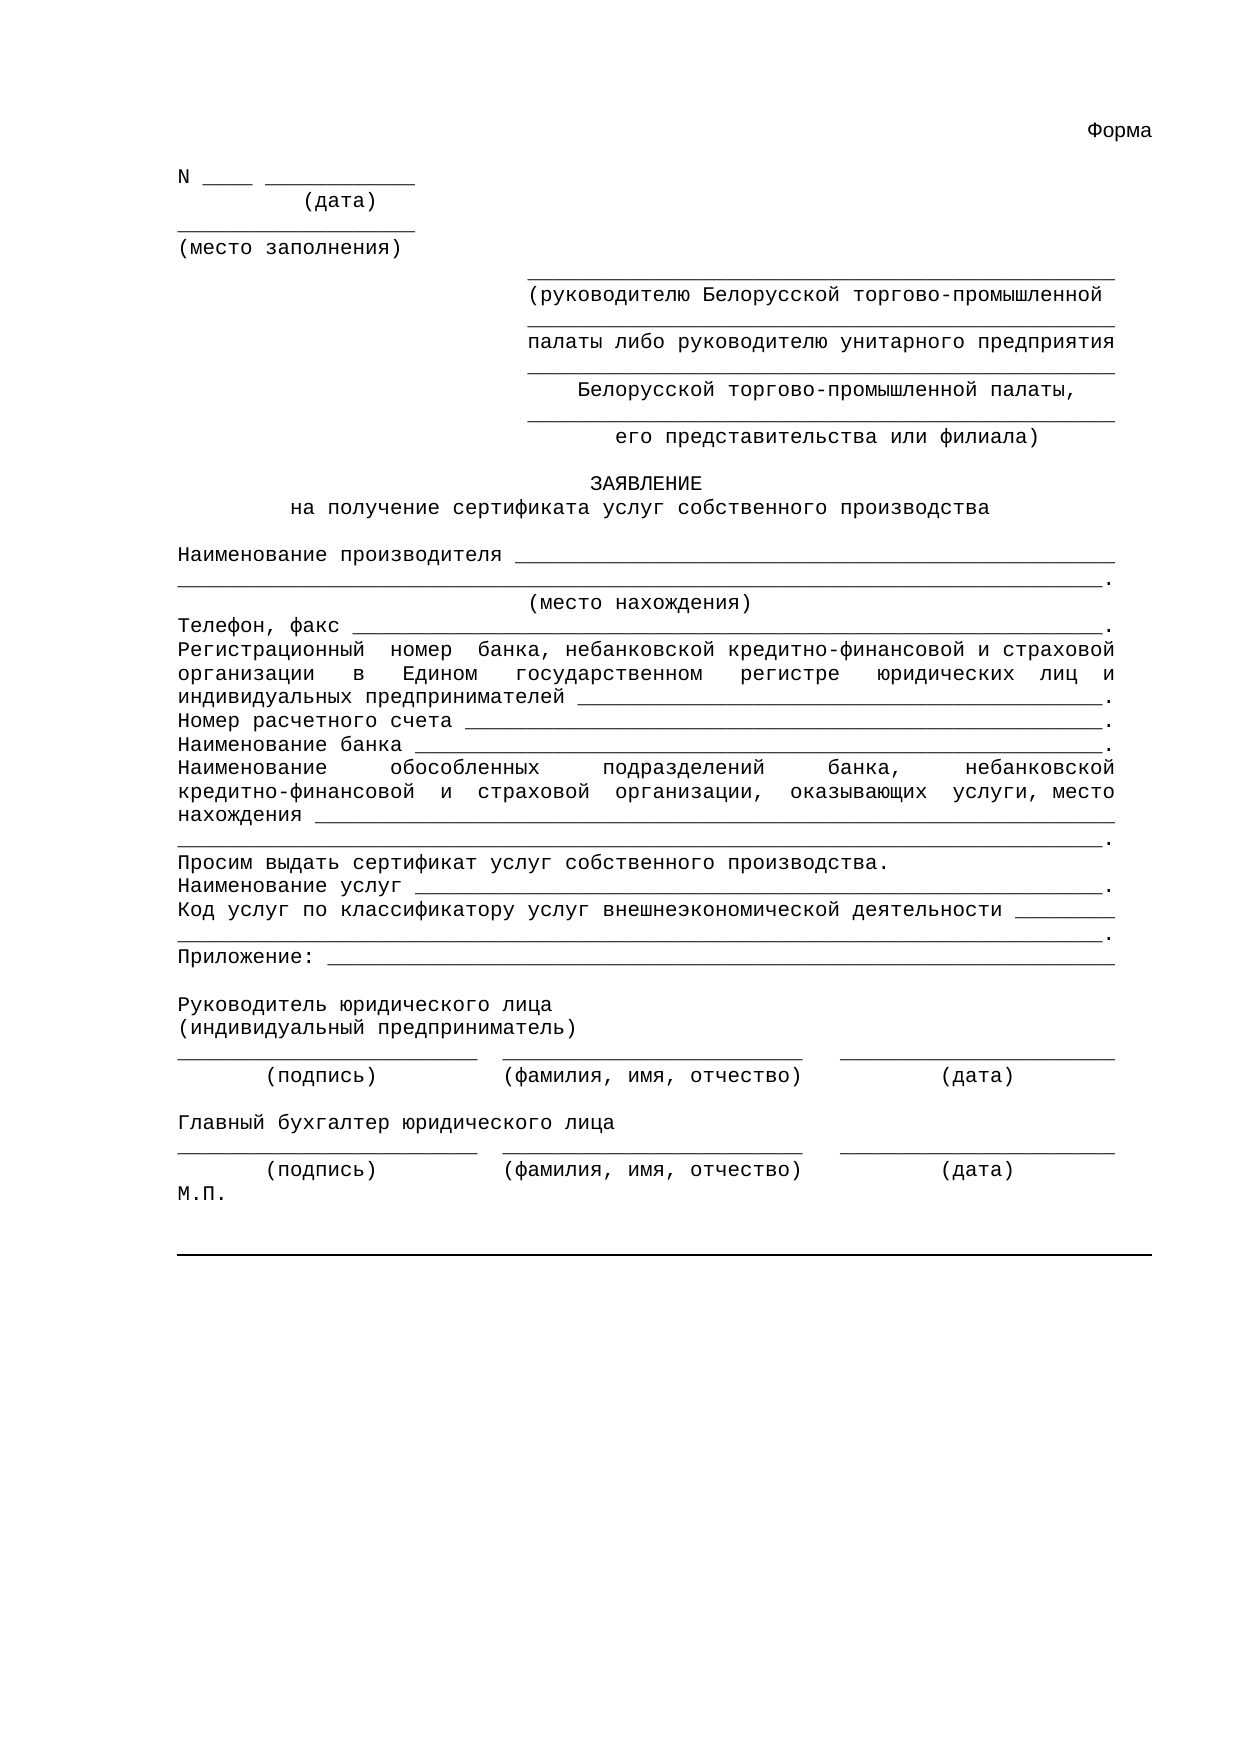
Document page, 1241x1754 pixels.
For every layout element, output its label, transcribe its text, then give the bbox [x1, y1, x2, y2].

text ЗАЯВЛЕНИЕ [177, 473, 1152, 497]
text палаты либо руководителю унитарного предприятия [177, 332, 1152, 355]
text Наименование услуг _______________________________________________________. [177, 875, 1152, 899]
text Код услуг по классификатору услуг внешнеэкономической деятельности ________ [177, 899, 1152, 923]
text Номер расчетного счета ___________________________________________________. [177, 710, 1152, 733]
text _______________________________________________ [177, 402, 1152, 426]
text ___________________ [177, 213, 1152, 237]
text индивидуальных предпринимателей __________________________________________. [177, 686, 1152, 710]
text ________________________ ________________________ ______________________ [177, 1041, 1152, 1064]
text ________________________ ________________________ ______________________ [177, 1136, 1152, 1159]
text (место заполнения) [177, 237, 1152, 261]
text Телефон, факс ____________________________________________________________. [177, 615, 1152, 639]
text __________________________________________________________________________. [177, 923, 1152, 946]
text N ____ ____________ [177, 166, 1152, 190]
text Регистрационный номер банка, небанковской кредитно-финансовой и страховой [177, 639, 1152, 663]
text (место нахождения) [177, 592, 1152, 615]
text Просим выдать сертификат услуг собственного производства. [177, 852, 1152, 875]
text (дата) [177, 190, 1152, 213]
text (индивидуальный предприниматель) [177, 1017, 1152, 1041]
text Белорусской торгово-промышленной палаты, [177, 379, 1152, 402]
text М.П. [177, 1183, 1152, 1206]
text Наименование банка _______________________________________________________. [177, 733, 1152, 757]
text Руководитель юридического лица [177, 994, 1152, 1017]
text Главный бухгалтер юридического лица [177, 1112, 1152, 1136]
text Форма [177, 118, 1152, 142]
text __________________________________________________________________________. [177, 568, 1152, 592]
text __________________________________________________________________________. [177, 828, 1152, 852]
text _______________________________________________ [177, 308, 1152, 332]
text на получение сертификата услуг собственного производства [177, 497, 1152, 521]
text Наименование производителя ________________________________________________ [177, 544, 1152, 568]
text (руководителю Белорусской торгово-промышленной [177, 284, 1152, 308]
text организации в Едином государственном регистре юридических лиц и [177, 663, 1152, 686]
text _______________________________________________ [177, 261, 1152, 284]
text (подпись) (фамилия, имя, отчество) (дата) [177, 1064, 1152, 1088]
text _______________________________________________ [177, 355, 1152, 379]
text кредитно-финансовой и страховой организации, оказывающих услуги, место [177, 781, 1152, 804]
text (подпись) (фамилия, имя, отчество) (дата) [177, 1159, 1152, 1183]
text Наименование обособленных подразделений банка, небанковской [177, 757, 1152, 781]
text нахождения ________________________________________________________________ [177, 804, 1152, 828]
text его представительства или филиала) [177, 426, 1152, 450]
text Приложение: _______________________________________________________________ [177, 946, 1152, 970]
